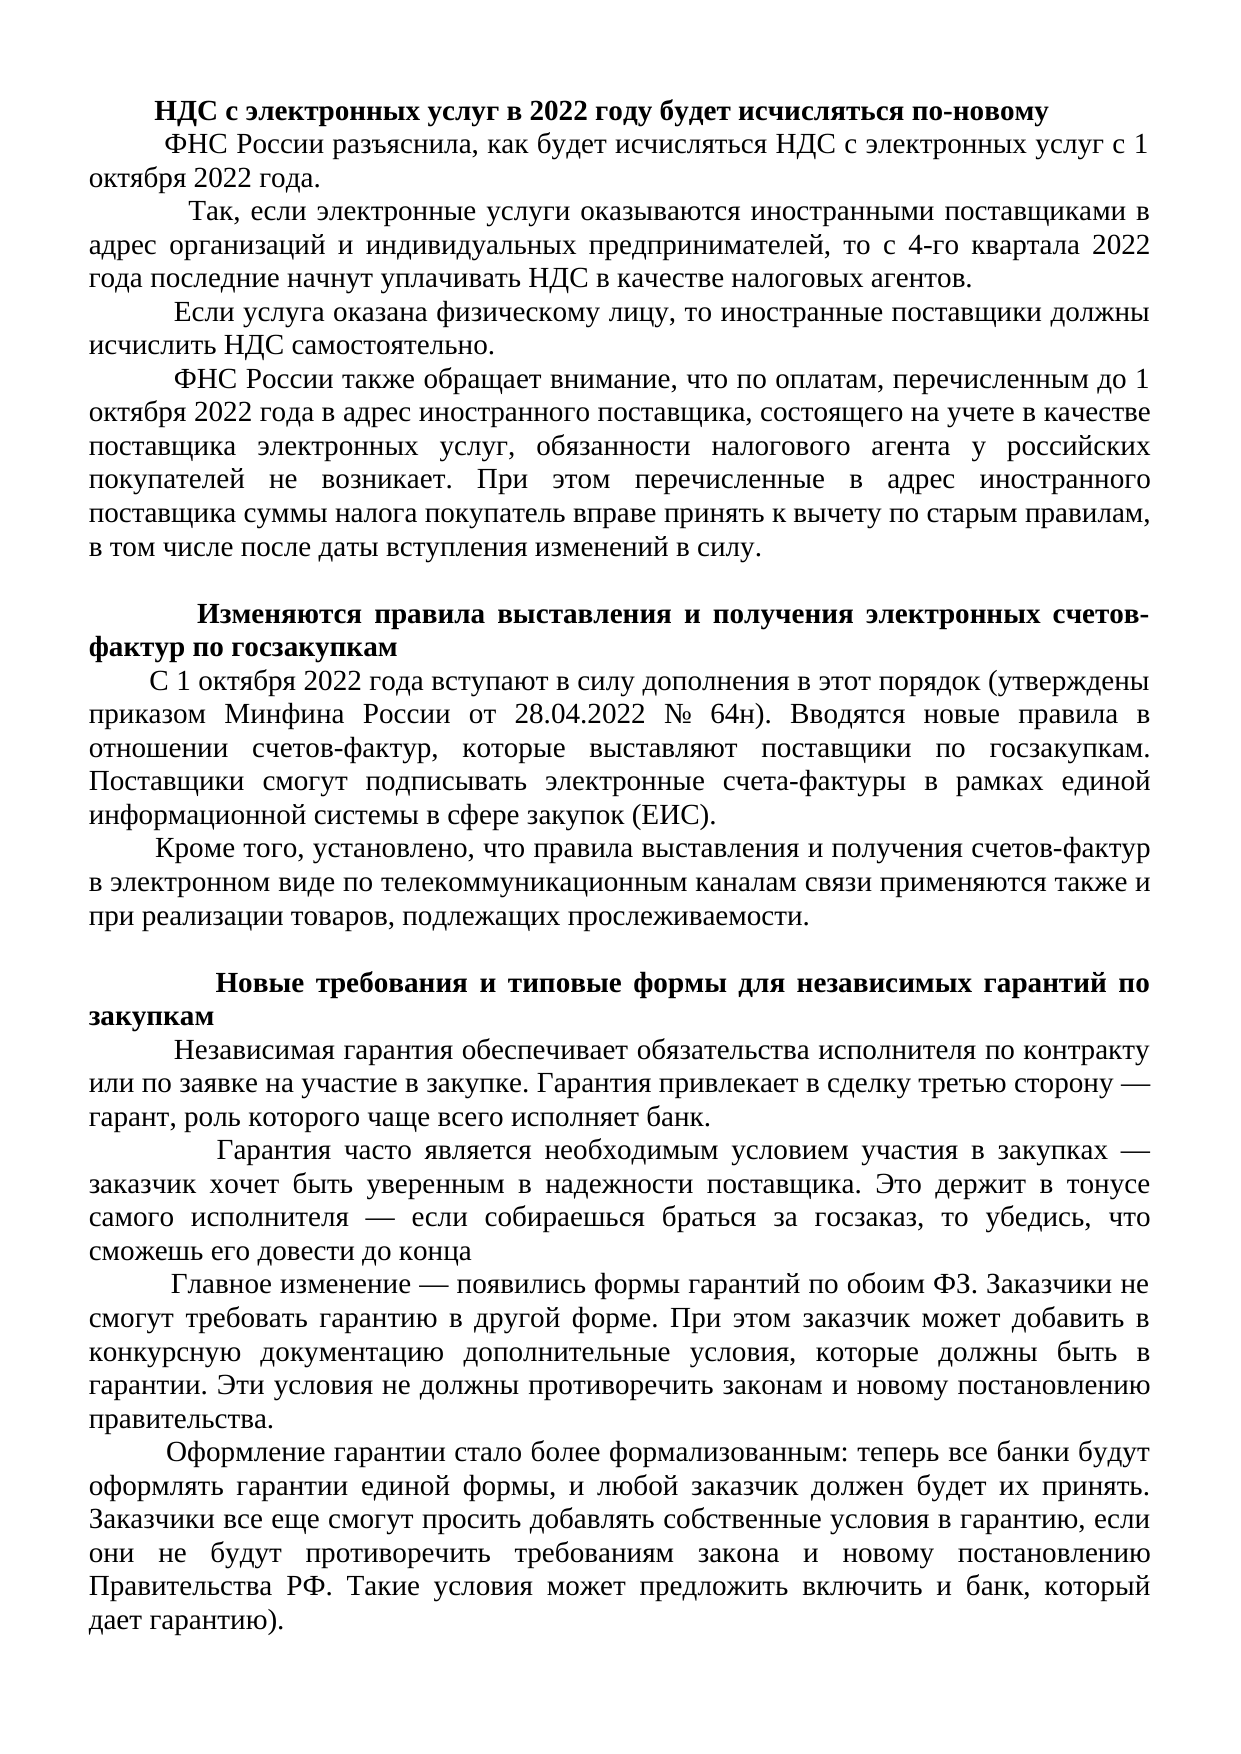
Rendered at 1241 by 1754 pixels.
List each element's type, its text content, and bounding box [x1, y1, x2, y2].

text НДС с электронных услуг в 2022 году будет исчисляться по-новому [88, 93, 1152, 126]
text Гарантия часто является необходимым условием участия в закупках — заказчик хочет быть уверенным в надежности поставщика. Это держит в тонусе самого исполнителя — если собираешься браться за госзаказ, то убедись, что сможешь его довести до конца [88, 1132, 1152, 1267]
text Кроме того, установлено, что правила выставления и получения счетов-фактур в электронном виде по телекоммуникационным каналам связи применяются также и при реализации товаров, подлежащих прослеживаемости. [88, 831, 1152, 931]
text С 1 октября 2022 года вступают в силу дополнения в этот порядок (утверждены приказом Минфина России от 28.04.2022 № 64н). Вводятся новые правила в отношении счетов-фактур, которые выставляют поставщики по госзакупкам. Поставщики смогут подписывать электронные счета-фактуры в рамках единой информационной системы в сфере закупок (ЕИС). [88, 663, 1152, 831]
text Оформление гарантии стало более формализованным: теперь все банки будут оформлять гарантии единой формы, и любой заказчик должен будет их принять. Заказчики все еще смогут просить добавлять собственные условия в гарантию, если они не будут противоречить требованиям закона и новому постановлению Правительства РФ. Такие условия может предложить включить и банк, который дает гарантию). [88, 1434, 1152, 1636]
text Изменяются правила выставления и получения электронных счетов-фактур по госзакупкам [88, 596, 1152, 663]
text ФНС России также обращает внимание, что по оплатам, перечисленным до 1 октября 2022 года в адрес иностранного поставщика, состоящего на учете в качестве поставщика электронных услуг, обязанности налогового агента у российских покупателей не возникает. При этом перечисленные в адрес иностранного поставщика суммы налога покупатель вправе принять к вычету по старым правилам, в том числе после даты вступления изменений в силу. [88, 361, 1152, 562]
text Новые требования и типовые формы для независимых гарантий по закупкам [88, 965, 1152, 1032]
text Если услуга оказана физическому лицу, то иностранные поставщики должны исчислить НДС самостоятельно. [88, 294, 1152, 361]
text Главное изменение — появились формы гарантий по обоим ФЗ. Заказчики не смогут требовать гарантию в другой форме. При этом заказчик может добавить в конкурсную документацию дополнительные условия, которые должны быть в гарантии. Эти условия не должны противоречить законам и новому постановлению правительства. [88, 1267, 1152, 1434]
text ФНС России разъяснила, как будет исчисляться НДС с электронных услуг с 1 октября 2022 года. [88, 126, 1152, 193]
text Так, если электронные услуги оказываются иностранными поставщиками в адрес организаций и индивидуальных предпринимателей, то с 4-го квартала 2022 года последние начнут уплачивать НДС в качестве налоговых агентов. [88, 193, 1152, 294]
text Независимая гарантия обеспечивает обязательства исполнителя по контракту или по заявке на участие в закупке. Гарантия привлекает в сделку третью сторону — гарант, роль которого чаще всего исполняет банк. [88, 1032, 1152, 1132]
